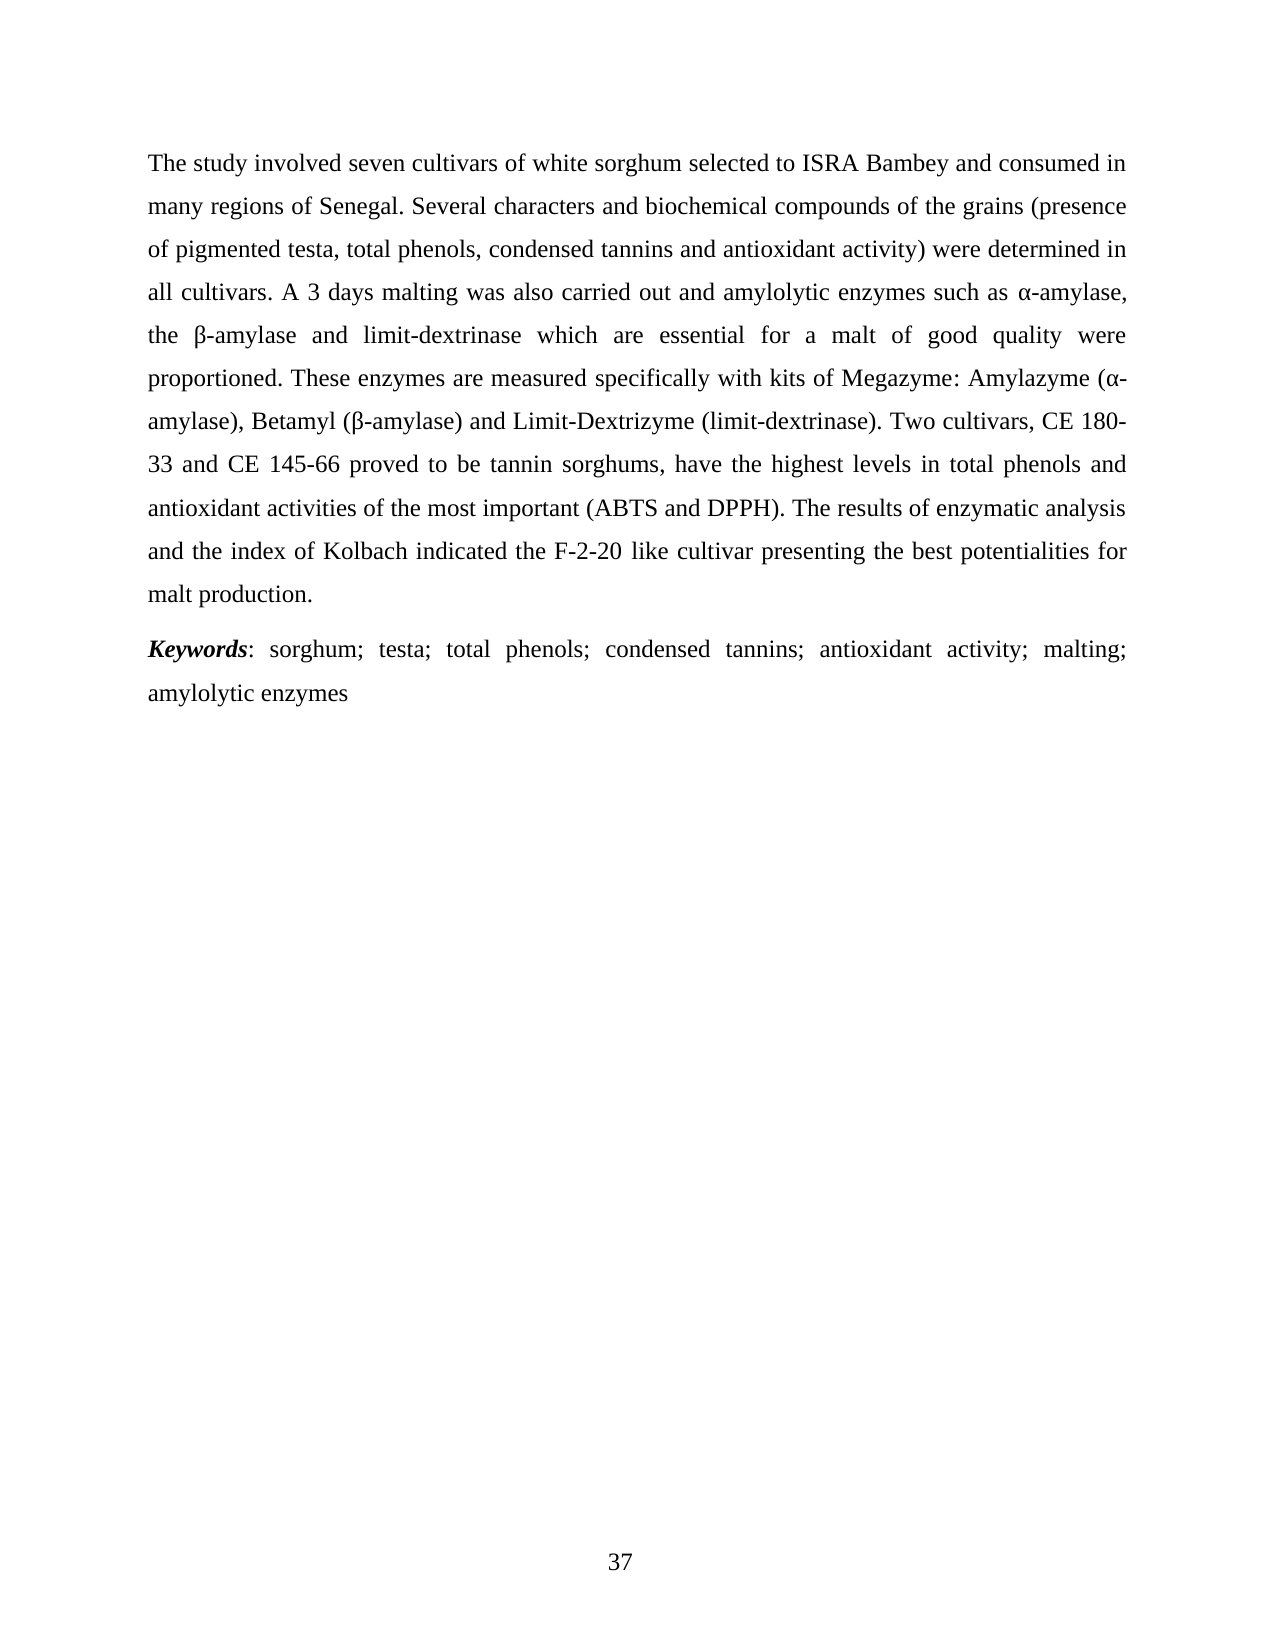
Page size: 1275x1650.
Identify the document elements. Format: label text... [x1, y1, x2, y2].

text The study involved seven cultivars of white sorghum selected to ISRA Bambey and consumed in many regions of Senegal. Several characters and biochemical compounds of the grains (presence of pigmented testa, total phenols, condensed tannins and antioxidant activity) were determined in all cultivars. A 3 days malting was also carried out and amylolytic enzymes such as α-amylase, the β-amylase and limit-dextrinase which are essential for a malt of good quality were proportioned. These enzymes are measured specifically with kits of Megazyme: Amylazyme (α-amylase), Betamyl (β-amylase) and Limit-Dextrizyme (limit-dextrinase). Two cultivars, CE 180-33 and CE 145-66 proved to be tannin sorghums, have the highest levels in total phenols and antioxidant activities of the most important (ABTS and DPPH). The results of enzymatic analysis and the index of Kolbach indicated the F-2-20 like cultivar presenting the best potentialities for malt production. [148, 148, 1127, 608]
text Keywords: sorghum; testa; total phenols; condensed tannins; antioxidant activity; malting; amylolytic enzymes [148, 634, 1127, 706]
